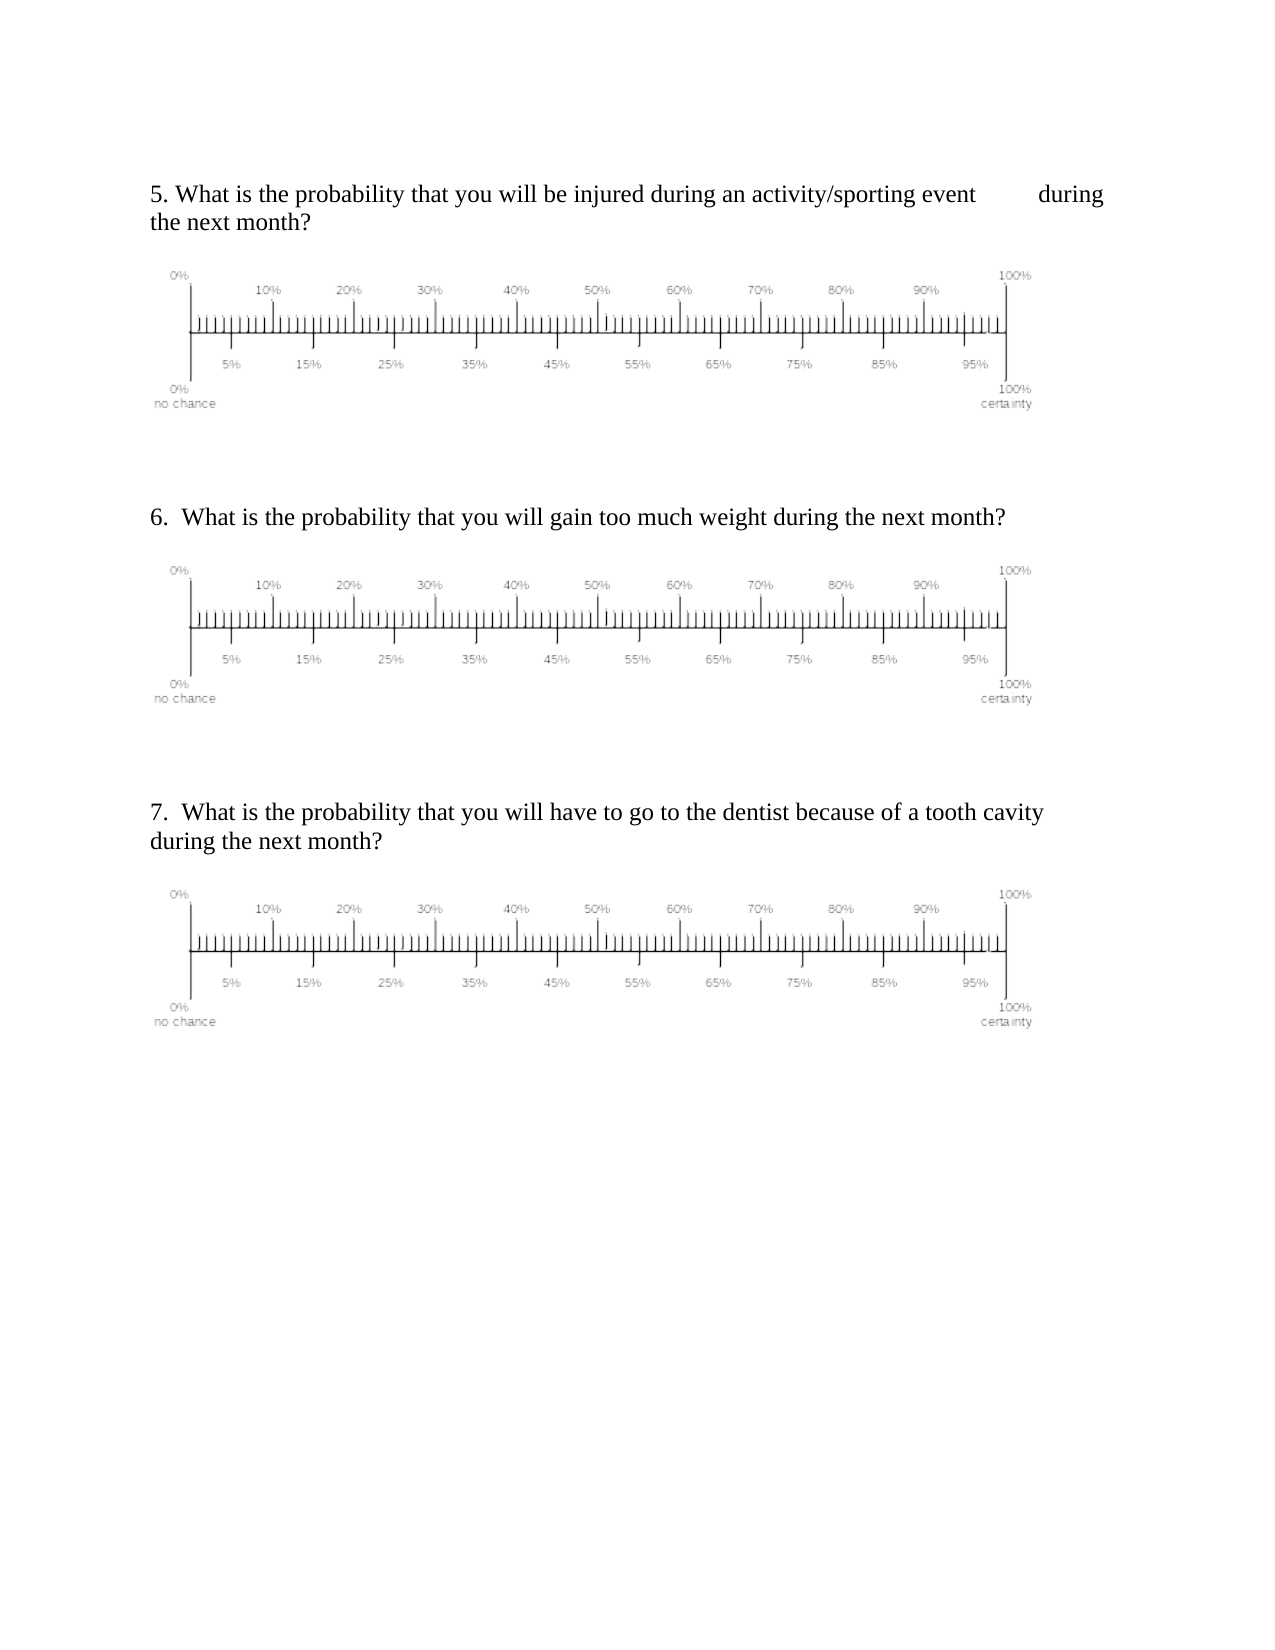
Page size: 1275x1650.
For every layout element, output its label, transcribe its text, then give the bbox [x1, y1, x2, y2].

text 5. What is the probability that you will be injured during an activity/sporting event during the next month? [150, 179, 1125, 236]
text 7. What is the probability that you will have to go to the dentist because of a tooth cavity during the next month? [150, 797, 1125, 855]
text 6. What is the probability that you will gain too much weight during the next month? [150, 502, 1125, 531]
